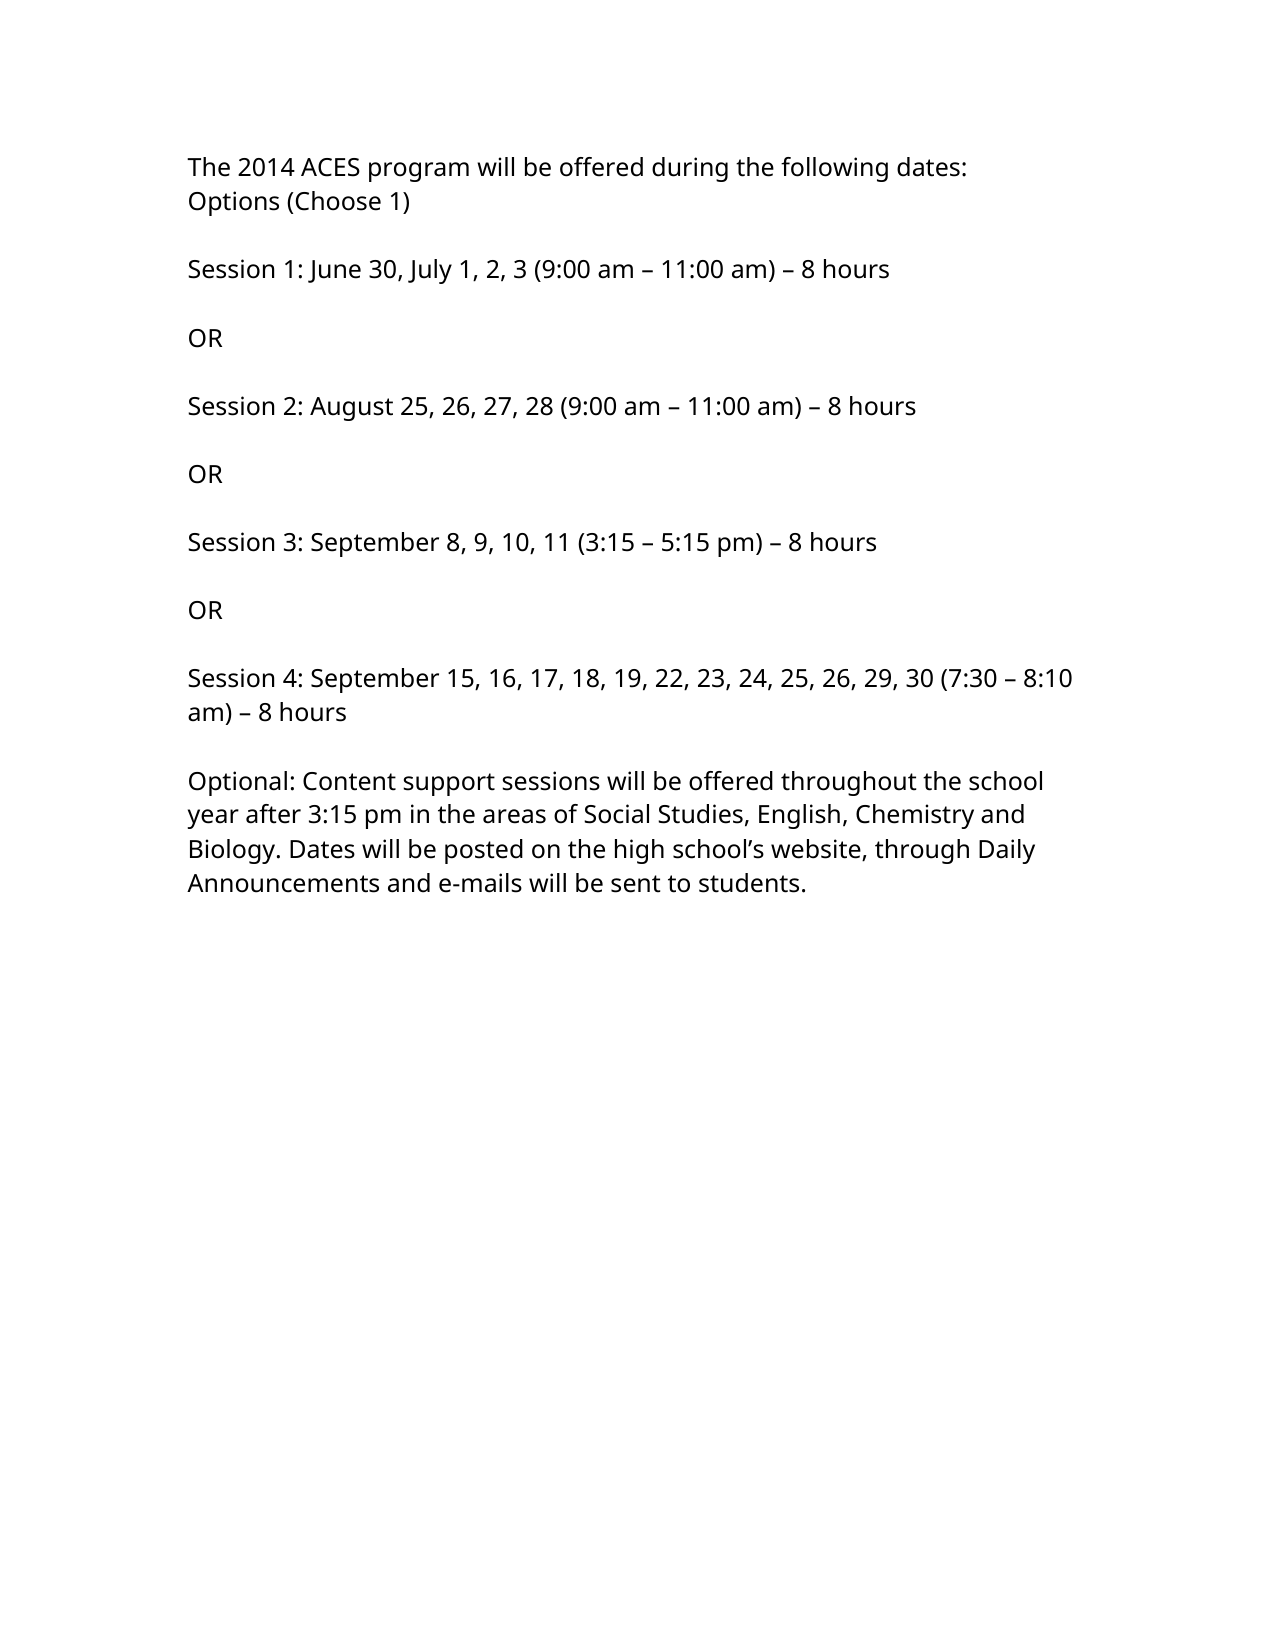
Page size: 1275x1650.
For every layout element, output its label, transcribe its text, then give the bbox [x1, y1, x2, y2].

text Session 2: August 25, 26, 27, 28 (9:00 am – 11:00 am) – 8 hours [187, 388, 1087, 422]
text Session 3: September 8, 9, 10, 11 (3:15 – 5:15 pm) – 8 hours [187, 525, 1087, 559]
text Optional: Content support sessions will be offered throughout the school year after 3:15 pm in the areas of Social Studies, English, Chemistry and Biology. Dates will be posted on the high school’s website, through Daily [187, 763, 1087, 865]
text OR [187, 457, 1087, 491]
text Session 4: September 15, 16, 17, 18, 19, 22, 23, 24, 25, 26, 29, 30 (7:30 – 8:10 am) – 8 hours [187, 661, 1087, 729]
text Options (Choose 1) [187, 184, 1087, 218]
text Announcements and e-mails will be sent to students. [187, 865, 1087, 899]
text OR [187, 320, 1087, 354]
text Session 1: June 30, July 1, 2, 3 (9:00 am – 11:00 am) – 8 hours [187, 252, 1087, 286]
text OR [187, 593, 1087, 627]
text The 2014 ACES program will be offered during the following dates: [187, 150, 1087, 184]
